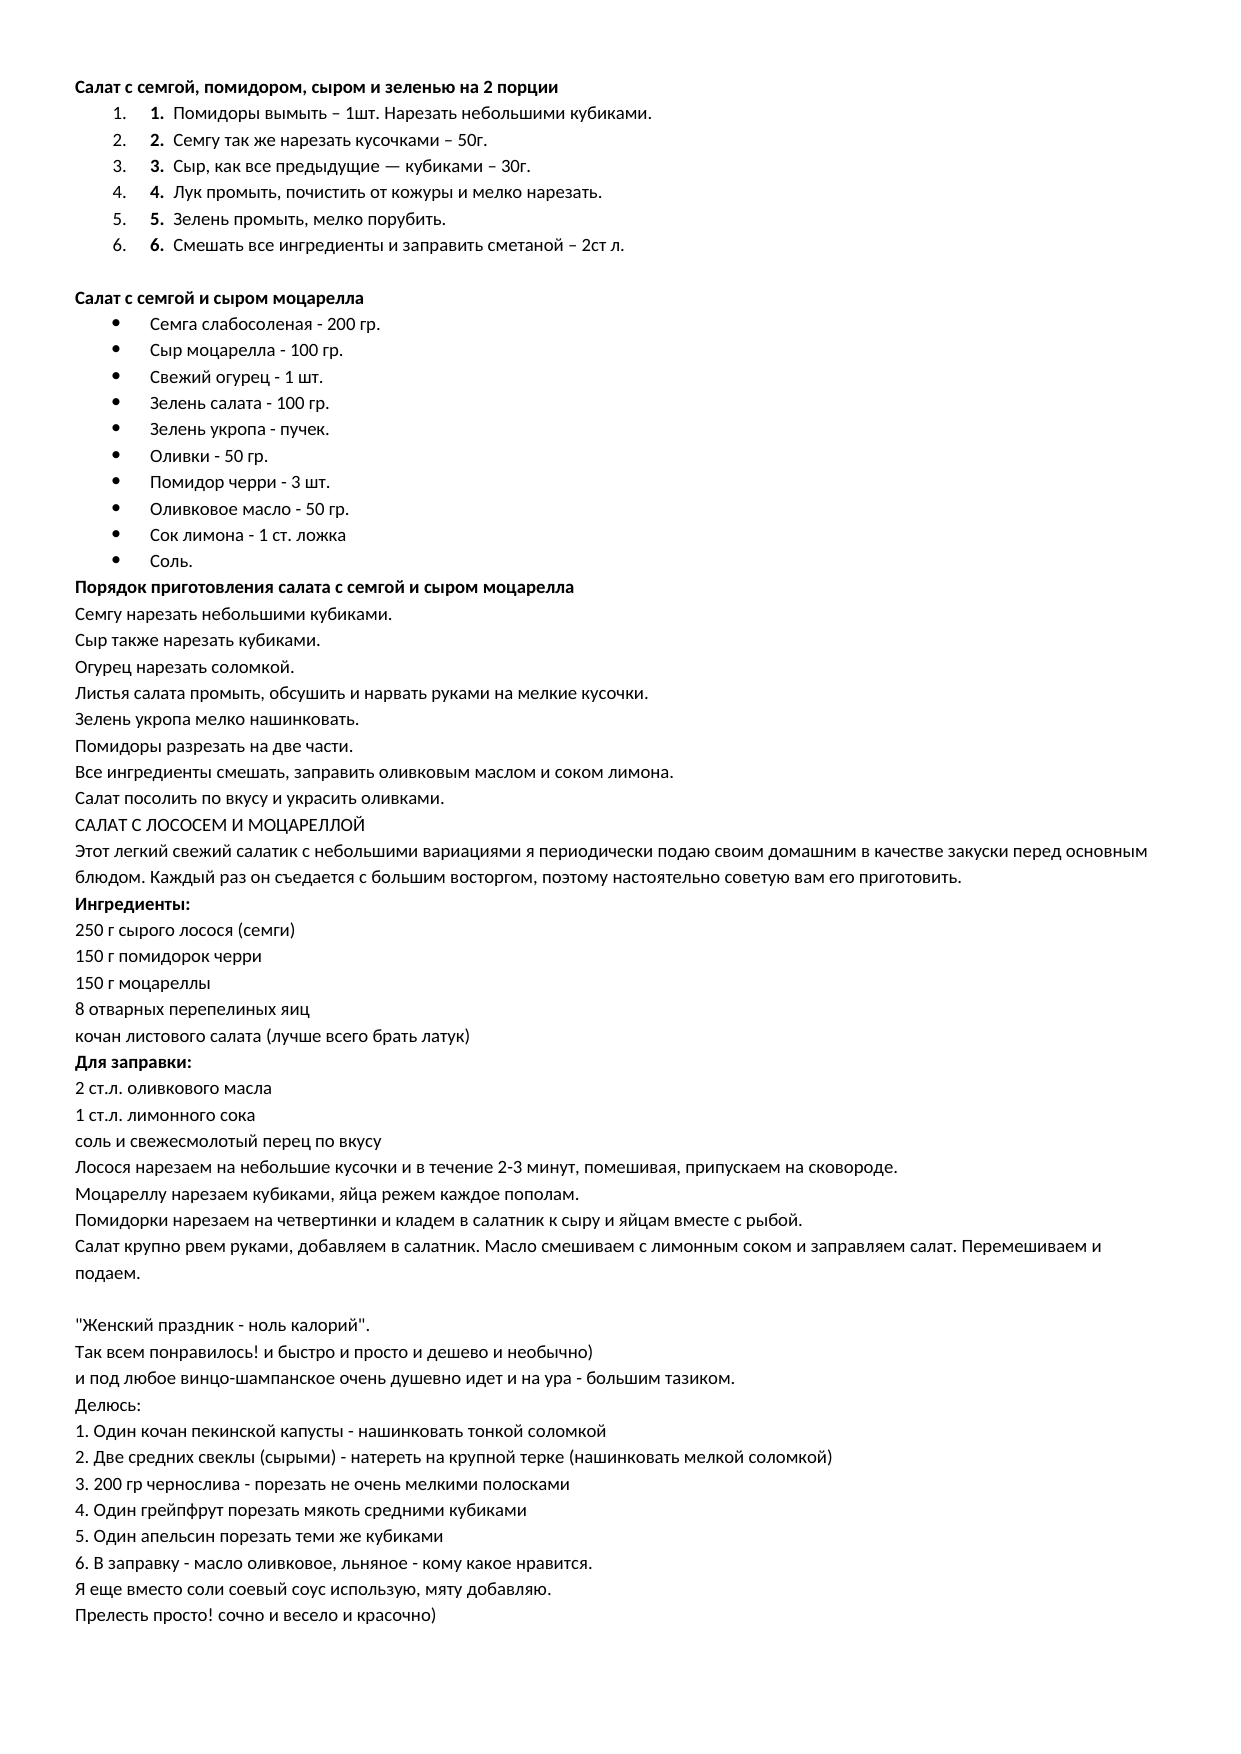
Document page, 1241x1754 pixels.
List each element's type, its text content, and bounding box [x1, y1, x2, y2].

list Помидор черри - 3 шт. [112, 470, 1165, 493]
list Оливковое масло - 50 гр. [112, 497, 1165, 519]
list Зелень укропа - пучек. [112, 418, 1165, 441]
list Зелень салата - 100 гр. [112, 391, 1165, 414]
text Лосося нарезаем на небольшие кусочки и в течение 2-3 минут, помешивая, припускаем на сковороде. [75, 1156, 1165, 1178]
list Оливки - 50 гр. [112, 444, 1165, 467]
list Соль. [112, 549, 1165, 572]
text Ингредиенты: [75, 892, 1165, 915]
list Сыр моцарелла - 100 гр. [112, 338, 1165, 361]
text Порядок приготовления салата с семгой и сыром моцарелла [75, 576, 1165, 599]
text САЛАТ С ЛОСОСЕМ И МОЦАРЕЛЛОЙ [75, 813, 1165, 836]
list 4. Лук промыть, почистить от кожуры и мелко нарезать. [112, 180, 1165, 203]
list 5. Зелень промыть, мелко порубить. [112, 207, 1165, 230]
text 2 ст.л. оливкового масла 1 ст.л. лимонного сока соль и свежесмолотый перец по вкусу [75, 1076, 1165, 1152]
list Семга слабосоленая - 200 гр. [112, 312, 1165, 335]
text Для заправки: [75, 1050, 1165, 1073]
text 250 г сырого лосося (семги) 150 г помидорок черри 150 г моцареллы 8 отварных перепелиных яиц кочан листового салата (лучше всего брать латук) [75, 918, 1165, 1047]
text Моцареллу нарезаем кубиками, яйца режем каждое пополам. [75, 1182, 1165, 1205]
list 2. Семгу так же нарезать кусочками – 50г. [112, 128, 1165, 151]
text Салат с семгой и сыром моцарелла [75, 286, 1165, 309]
text Салат с семгой, помидором, сыром и зеленью на 2 порции [75, 75, 1165, 98]
list 1. Помидоры вымыть – 1шт. Нарезать небольшими кубиками. [112, 101, 1165, 124]
list 6. Смешать все ингредиенты и заправить сметаной – 2ст л. [112, 233, 1165, 256]
text "Женский праздник - ноль калорий". Так всем понравилось! и быстро и просто и дешево и необычно) и под любое винцо-шампанское очень душевно идет и на ура - большим тазиком. Делюсь: 1. Один кочан пекинской капусты - нашинковать тонкой соломкой 2. Две средних свеклы (сырыми) - натереть на крупной терке (нашинковать мелкой соломкой) 3. 200 гр чернослива - порезать не очень мелкими полосками 4. Один грейпфрут порезать мякоть средними кубиками 5. Один апельсин порезать теми же кубиками 6. В заправку - масло оливковое, льняное - кому какое нравится. Я еще вместо соли соевый соус использую, мяту добавляю. Прелесть просто! сочно и весело и красочно) [75, 1314, 1165, 1626]
text Семгу нарезать небольшими кубиками. Сыр также нарезать кубиками. Огурец нарезать соломкой. Листья салата промыть, обсушить и нарвать руками на мелкие кусочки. Зелень укропа мелко нашинковать. Помидоры разрезать на две части. Все ингредиенты смешать, заправить оливковым маслом и соком лимона. Салат посолить по вкусу и украсить оливками. [75, 602, 1165, 809]
list Сок лимона - 1 ст. ложка [112, 523, 1165, 546]
text Помидорки нарезаем на четвертинки и кладем в салатник к сыру и яйцам вместе с рыбой. [75, 1208, 1165, 1231]
text Этот легкий свежий салатик с небольшими вариациями я периодически подаю своим домашним в качестве закуски перед основным блюдом. Каждый раз он съедается с большим восторгом, поэтому настоятельно советую вам его приготовить. [75, 839, 1165, 888]
list 3. Сыр, как все предыдущие — кубиками – 30г. [112, 154, 1165, 177]
list Свежий огурец - 1 шт. [112, 365, 1165, 388]
text Салат крупно рвем руками, добавляем в салатник. Масло смешиваем с лимонным соком и заправляем салат. Перемешиваем и подаем. [75, 1234, 1165, 1284]
